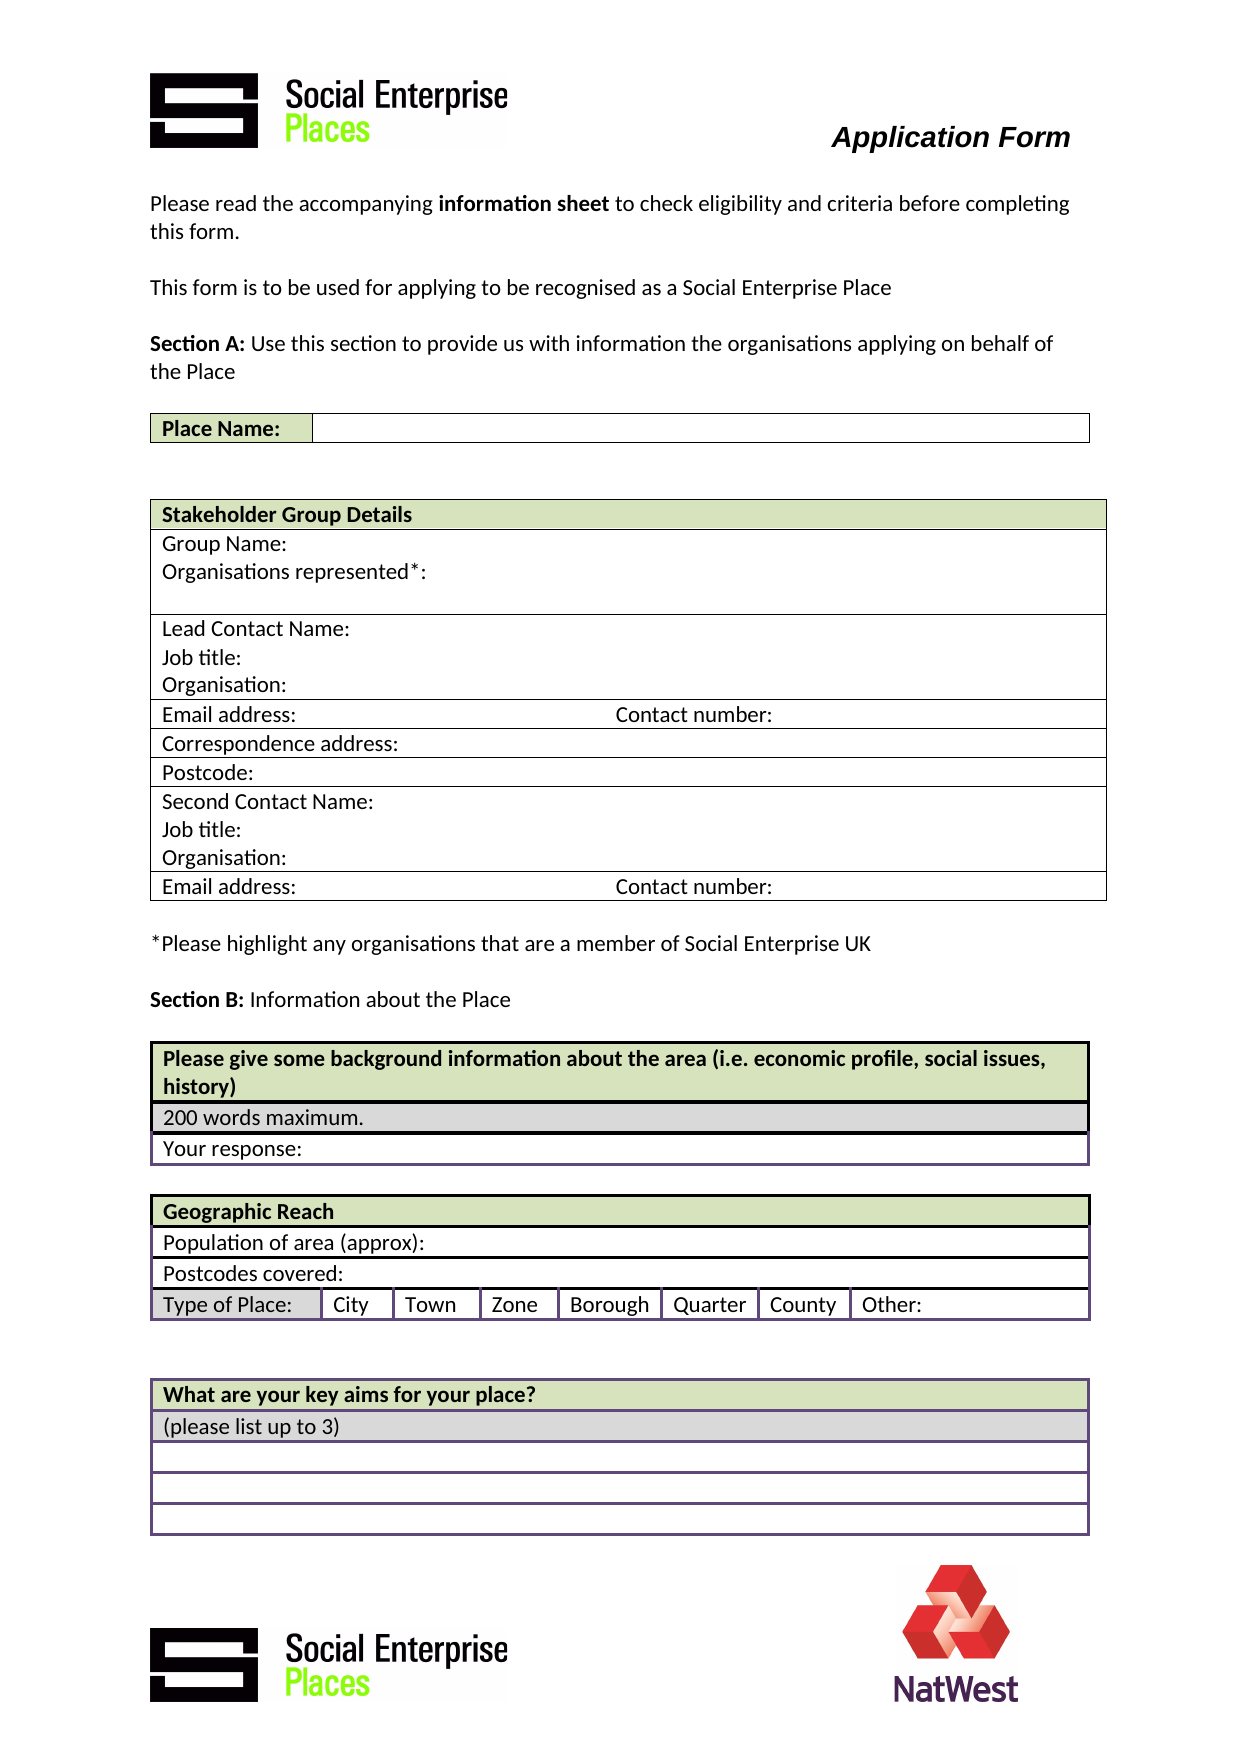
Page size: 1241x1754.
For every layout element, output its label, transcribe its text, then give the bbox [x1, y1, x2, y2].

table_cell Other: [852, 1290, 1088, 1318]
table_cell Postcode: [151, 758, 1106, 786]
table_cell [153, 1505, 1087, 1533]
text Section A: Use this section to provide us with information the organisations applying on behalf of the Place [150, 329, 1090, 385]
table_cell County [760, 1290, 849, 1318]
table_header Geographic Reach [153, 1197, 1088, 1225]
picture [150, 1628, 508, 1702]
table_cell Email address: Contact number: [151, 872, 1106, 900]
table_cell 200 words maximum. [153, 1104, 1087, 1131]
table_cell (please list up to 3) [153, 1412, 1087, 1440]
table_header [313, 414, 1089, 442]
table_cell Lead Contact Name: Job title: Organisation: [151, 615, 1106, 699]
table_cell Town [395, 1290, 479, 1318]
text Section B: Information about the Place [150, 985, 1090, 1013]
text This form is to be used for applying to be recognised as a Social Enterprise Place [150, 273, 1090, 301]
table_cell Second Contact Name: Job title: Organisation: [151, 787, 1106, 871]
table_cell Quarter [663, 1290, 757, 1318]
picture [150, 73, 508, 148]
table_cell Your response: [153, 1135, 1087, 1163]
table_cell Zone [482, 1290, 557, 1318]
table_cell City [323, 1290, 392, 1318]
table_cell Postcodes covered: [153, 1259, 1088, 1287]
table_cell Group Name: Organisations represented*: [151, 530, 1106, 613]
table_cell Borough [560, 1290, 660, 1318]
table_header Place Name: [151, 414, 312, 442]
table_cell Correspondence address: [151, 729, 1106, 757]
table_cell Population of area (approx): [153, 1228, 1088, 1256]
table_header Please give some background information about the area (i.e. economic profile, social issues, history) [153, 1044, 1087, 1100]
table_cell Email address: Contact number: [151, 700, 1106, 728]
table_header What are your key aims for your place? [153, 1381, 1087, 1409]
picture [894, 1565, 1018, 1702]
table_header Stakeholder Group Details [151, 500, 1106, 528]
table_cell [153, 1474, 1087, 1502]
table_cell Type of Place: [153, 1290, 320, 1318]
text Please read the accompanying information sheet to check eligibility and criteria before completing this form. [150, 189, 1090, 245]
table_cell [153, 1443, 1087, 1471]
text *Please highlight any organisations that are a member of Social Enterprise UK [150, 929, 1090, 957]
